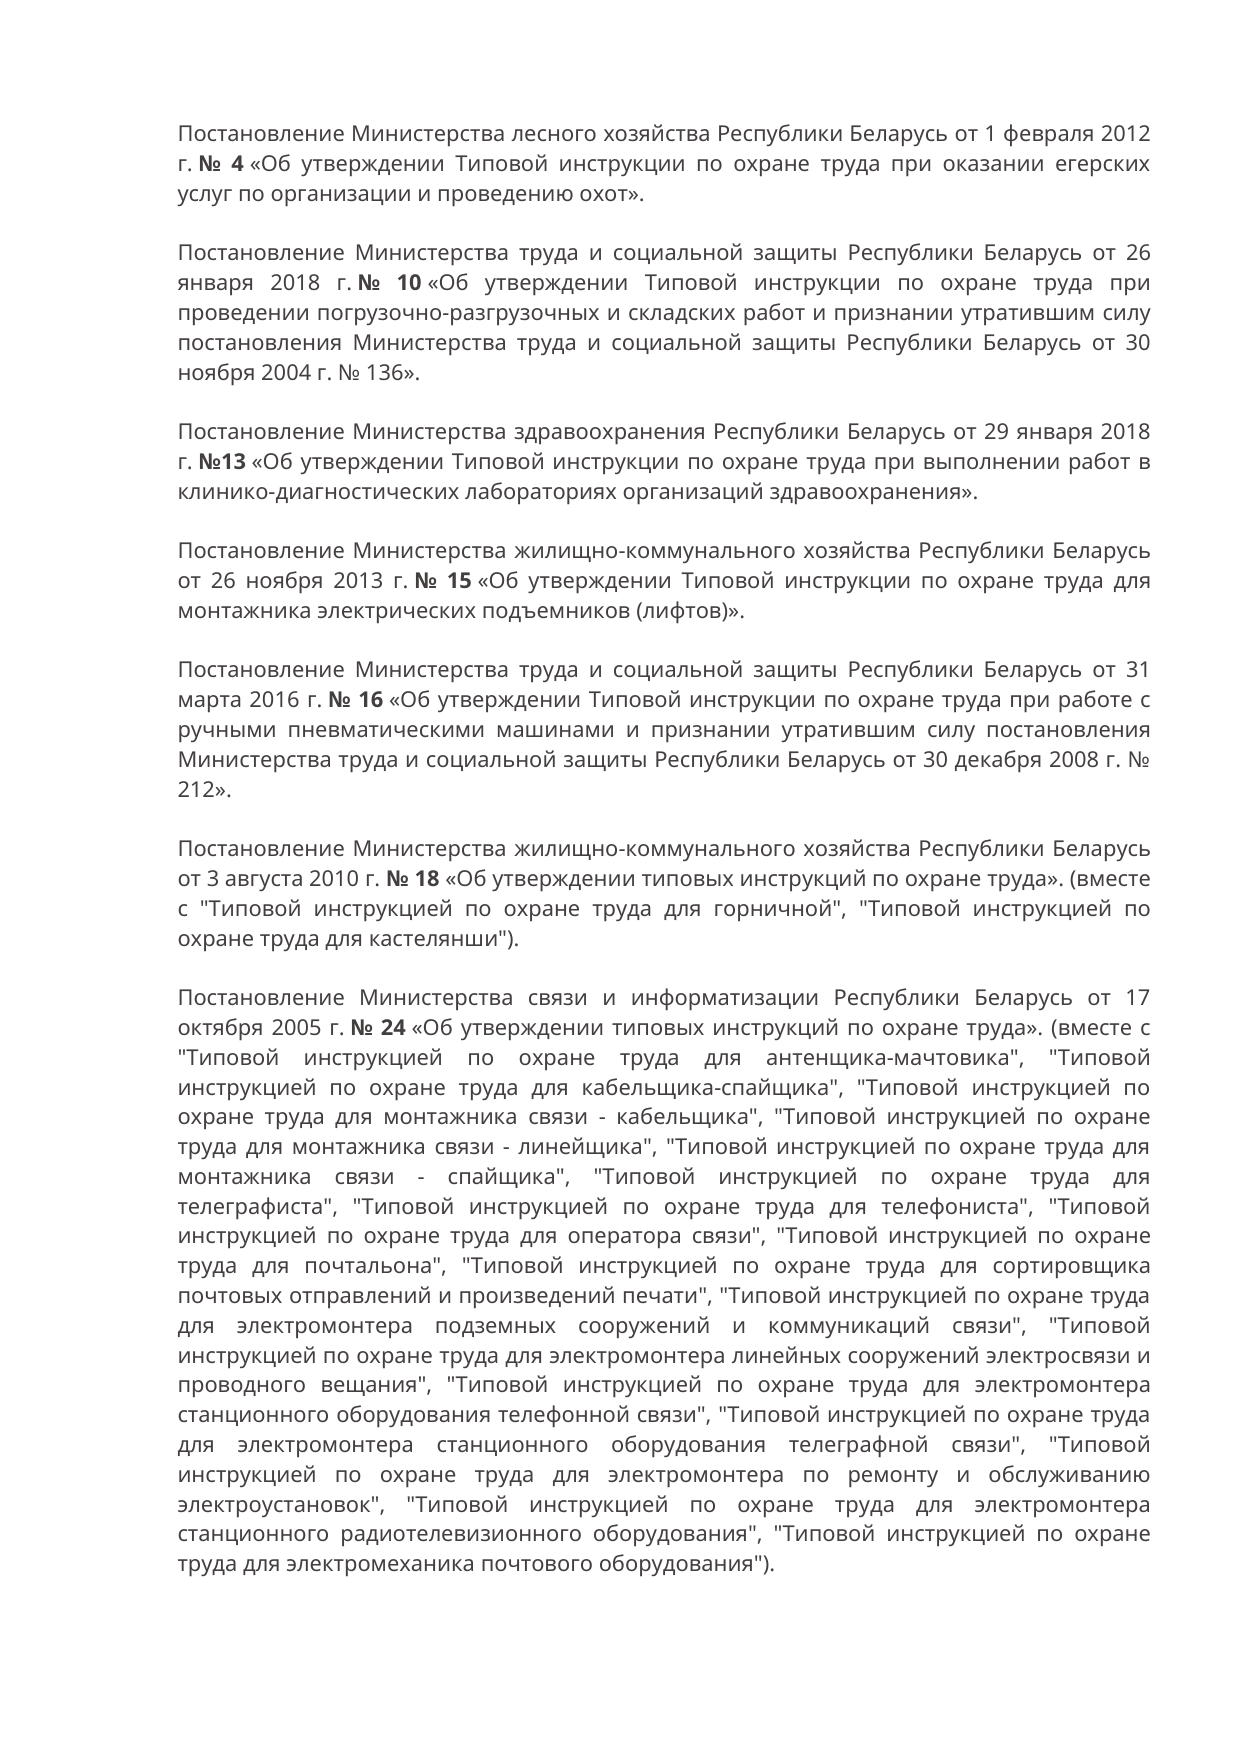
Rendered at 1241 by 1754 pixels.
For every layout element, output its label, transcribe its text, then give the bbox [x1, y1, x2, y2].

text Постановление Министерства труда и социальной защиты Республики Беларусь от 26 января 2018 г. № 10 «Об утверждении Типовой инструкции по охране труда при проведении погрузочно-разгрузочных и складских работ и признании утратившим силу постановления Министерства труда и социальной защиты Республики Беларусь от 30 ноября 2004 г. № 136». [177, 237, 1152, 386]
text Постановление Министерства труда и социальной защиты Республики Беларусь от 31 марта 2016 г. № 16 «Об утверждении Типовой инструкции по охране труда при работе с ручными пневматическими машинами и признании утратившим силу постановления Министерства труда и социальной защиты Республики Беларусь от 30 декабря 2008 г. № 212». [177, 654, 1152, 803]
text Постановление Министерства связи и информатизации Республики Беларусь от 17 октября 2005 г. № 24 «Об утверждении типовых инструкций по охране труда». (вместе с "Типовой инструкцией по охране труда для антенщика-мачтовика", "Типовой инструкцией по охране труда для кабельщика-спайщика", "Типовой инструкцией по охране труда для монтажника связи - кабельщика", "Типовой инструкцией по охране труда для монтажника связи - линейщика", "Типовой инструкцией по охране труда для монтажника связи - спайщика", "Типовой инструкцией по охране труда для телеграфиста", "Типовой инструкцией по охране труда для телефониста", "Типовой инструкцией по охране труда для оператора связи", "Типовой инструкцией по охране труда для почтальона", "Типовой инструкцией по охране труда для сортировщика почтовых отправлений и произведений печати", "Типовой инструкцией по охране труда для электромонтера подземных сооружений и коммуникаций связи", "Типовой инструкцией по охране труда для электромонтера линейных сооружений электросвязи и проводного вещания", "Типовой инструкцией по охране труда для электромонтера станционного оборудования телефонной связи", "Типовой инструкцией по охране труда для электромонтера станционного оборудования телеграфной связи", "Типовой инструкцией по охране труда для электромонтера по ремонту и обслуживанию электроустановок", "Типовой инструкцией по охране труда для электромонтера станционного радиотелевизионного оборудования", "Типовой инструкцией по охране труда для электромеханика почтового оборудования"). [177, 982, 1152, 1578]
text Постановление Министерства здравоохранения Республики Беларусь от 29 января 2018 г. №13 «Об утверждении Типовой инструкции по охране труда при выполнении работ в клинико-диагностических лабораториях организаций здравоохранения». [177, 416, 1152, 505]
text Постановление Министерства жилищно-коммунального хозяйства Республики Беларусь от 3 августа 2010 г. № 18 «Об утверждении типовых инструкций по охране труда». (вместе с "Типовой инструкцией по охране труда для горничной", "Типовой инструкцией по охране труда для кастелянши"). [177, 833, 1152, 952]
text Постановление Министерства жилищно-коммунального хозяйства Республики Беларусь от 26 ноября 2013 г. № 15 «Об утверждении Типовой инструкции по охране труда для монтажника электрических подъемников (лифтов)». [177, 535, 1152, 624]
text Постановление Министерства лесного хозяйства Республики Беларусь от 1 февраля 2012 г. № 4 «Об утверждении Типовой инструкции по охране труда при оказании егерских услуг по организации и проведению охот». [177, 118, 1152, 207]
